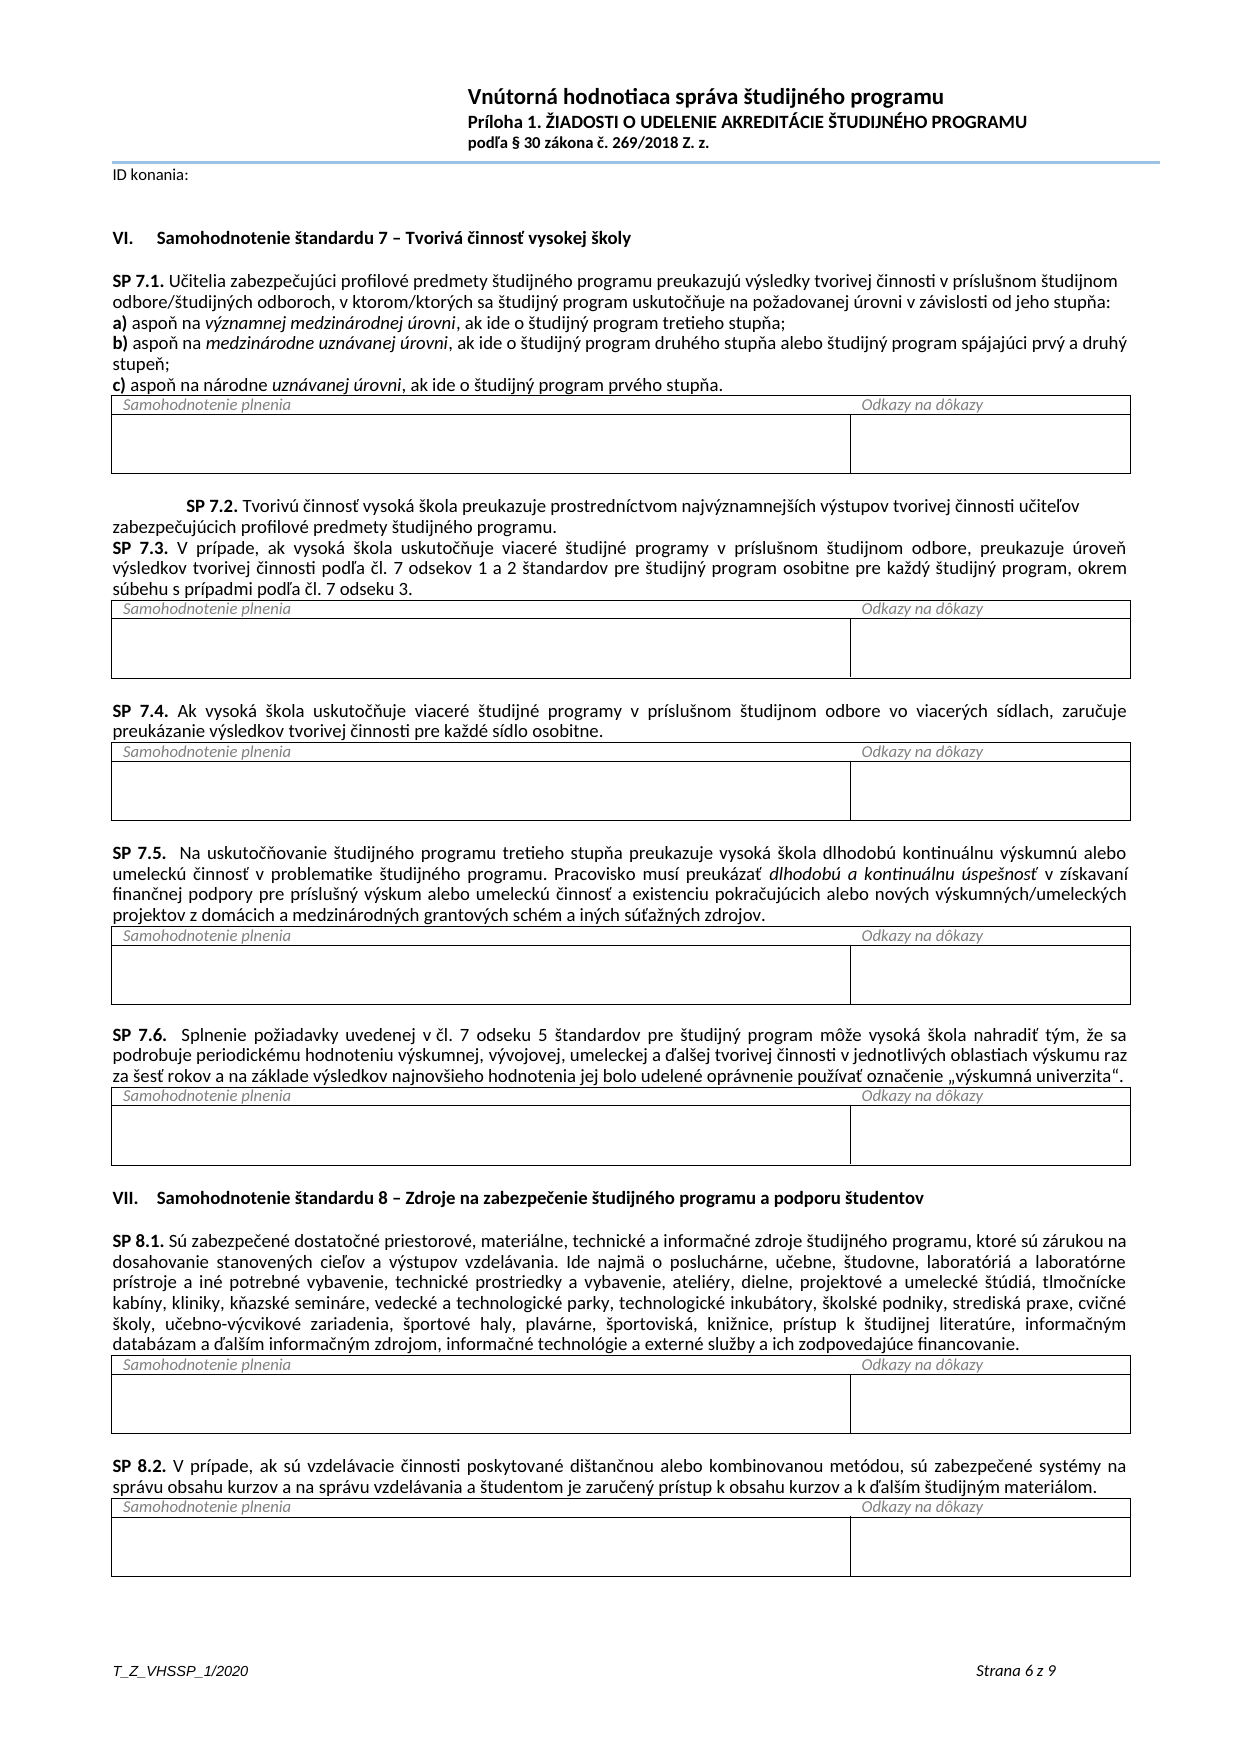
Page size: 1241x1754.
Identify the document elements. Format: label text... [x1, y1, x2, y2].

table_header Samohodnotenie plnenia [112, 396, 850, 414]
text c) aspoň na národne uznávanej úrovni, ak ide o študijný program prvého stupňa. [112, 374, 1128, 395]
text SP 7.3. V prípade, ak vysoká škola uskutočňuje viaceré študijné programy v príslušnom študijnom odbore, preukazuje úroveň výsledkov tvorivej činnosti podľa čl. 7 odsekov 1 a 2 štandardov pre študijný program osobitne pre každý študijný program, okrem súbehu s prípadmi podľa čl. 7 odseku 3. [112, 538, 1128, 599]
table_cell [851, 1518, 1130, 1576]
table_cell [851, 946, 1130, 1004]
table_header Odkazy na dôkazy [850, 927, 1130, 944]
list SP 7.2. Tvorivú činnosť vysoká škola preukazuje prostredníctvom najvýznamnejších výstupov tvorivej činnosti učiteľov zabezpečujúcich profilové predmety študijného programu. [112, 496, 1128, 538]
table_cell [112, 619, 850, 677]
text SP 7.4. Ak vysoká škola uskutočňuje viaceré študijné programy v príslušnom študijnom odbore vo viacerých sídlach, zaručuje preukázanie výsledkov tvorivej činnosti pre každé sídlo osobitne. [112, 701, 1128, 742]
table_cell [851, 415, 1130, 473]
table_cell [112, 946, 850, 1004]
text SP 7.1. Učitelia zabezpečujúci profilové predmety študijného programu preukazujú výsledky tvorivej činnosti v príslušnom študijnom odbore/študijných odboroch, v ktorom/ktorých sa študijný program uskutočňuje na požadovanej úrovni v závislosti od jeho stupňa: [112, 271, 1128, 313]
text SP 7.6. Splnenie požiadavky uvedenej v čl. 7 odseku 5 štandardov pre študijný program môže vysoká škola nahradiť tým, že sa podrobuje periodickému hodnoteniu výskumnej, vývojovej, umeleckej a ďalšej tvorivej činnosti v jednotlivých oblastiach výskumu raz za šesť rokov a na základe výsledkov najnovšieho hodnotenia jej bolo udelené oprávnenie používať označenie „výskumná univerzita“. [112, 1025, 1128, 1087]
list Samohodnotenie štandardu 8 – Zdroje na zabezpečenie študijného programu a podporu študentov [112, 1188, 1128, 1208]
table_header Odkazy na dôkazy [850, 396, 1130, 414]
table_header Odkazy na dôkazy [850, 743, 1130, 761]
table_header Samohodnotenie plnenia [112, 927, 850, 944]
table_header Odkazy na dôkazy [850, 1356, 1130, 1374]
table_cell [851, 619, 1130, 677]
table_cell [851, 1375, 1130, 1433]
table_cell [112, 1375, 850, 1433]
text SP 7.5. Na uskutočňovanie študijného programu tretieho stupňa preukazuje vysoká škola dlhodobú kontinuálnu výskumnú alebo umeleckú činnosť v problematike študijného programu. Pracovisko musí preukázať dlhodobú a kontinuálnu úspešnosť v získavaní finančnej podpory pre príslušný výskum alebo umeleckú činnosť a existenciu pokračujúcich alebo nových výskumných/umeleckých projektov z domácich a medzinárodných grantových schém a iných súťažných zdrojov. [112, 843, 1128, 926]
table_header Samohodnotenie plnenia [112, 1499, 850, 1516]
table_cell [112, 1106, 850, 1164]
table_cell [851, 1106, 1130, 1164]
table_cell [112, 762, 850, 820]
list Samohodnotenie štandardu 7 – Tvorivá činnosť vysokej školy [112, 228, 1128, 248]
table_header Samohodnotenie plnenia [112, 743, 850, 761]
text b) aspoň na medzinárodne uznávanej úrovni, ak ide o študijný program druhého stupňa alebo študijný program spájajúci prvý a druhý stupeň; [112, 333, 1128, 374]
table_header Samohodnotenie plnenia [112, 601, 850, 618]
table_header Samohodnotenie plnenia [112, 1088, 850, 1105]
table_cell [112, 415, 850, 473]
text a) aspoň na významnej medzinárodnej úrovni, ak ide o študijný program tretieho stupňa; [112, 313, 1128, 333]
text SP 8.1. Sú zabezpečené dostatočné priestorové, materiálne, technické a informačné zdroje študijného programu, ktoré sú zárukou na dosahovanie stanovených cieľov a výstupov vzdelávania. Ide najmä o posluchárne, učebne, študovne, laboratóriá a laboratórne prístroje a iné potrebné vybavenie, technické prostriedky a vybavenie, ateliéry, dielne, projektové a umelecké štúdiá, tlmočnícke kabíny, kliniky, kňazské semináre, vedecké a technologické parky, technologické inkubátory, školské podniky, strediská praxe, cvičné školy, učebno-výcvikové zariadenia, športové haly, plavárne, športoviská, knižnice, prístup k študijnej literatúre, informačným databázam a ďalším informačným zdrojom, informačné technológie a externé služby a ich zodpovedajúce financovanie. [112, 1231, 1128, 1355]
table_header Odkazy na dôkazy [850, 1088, 1130, 1105]
text SP 8.2. V prípade, ak sú vzdelávacie činnosti poskytované dištančnou alebo kombinovanou metódou, sú zabezpečené systémy na správu obsahu kurzov a na správu vzdelávania a študentom je zaručený prístup k obsahu kurzov a k ďalším študijným materiálom. [112, 1456, 1128, 1498]
table_header Odkazy na dôkazy [850, 601, 1130, 618]
table_cell [112, 1518, 850, 1576]
table_cell [851, 762, 1130, 820]
table_header Odkazy na dôkazy [850, 1499, 1130, 1516]
table_header Samohodnotenie plnenia [112, 1356, 850, 1374]
